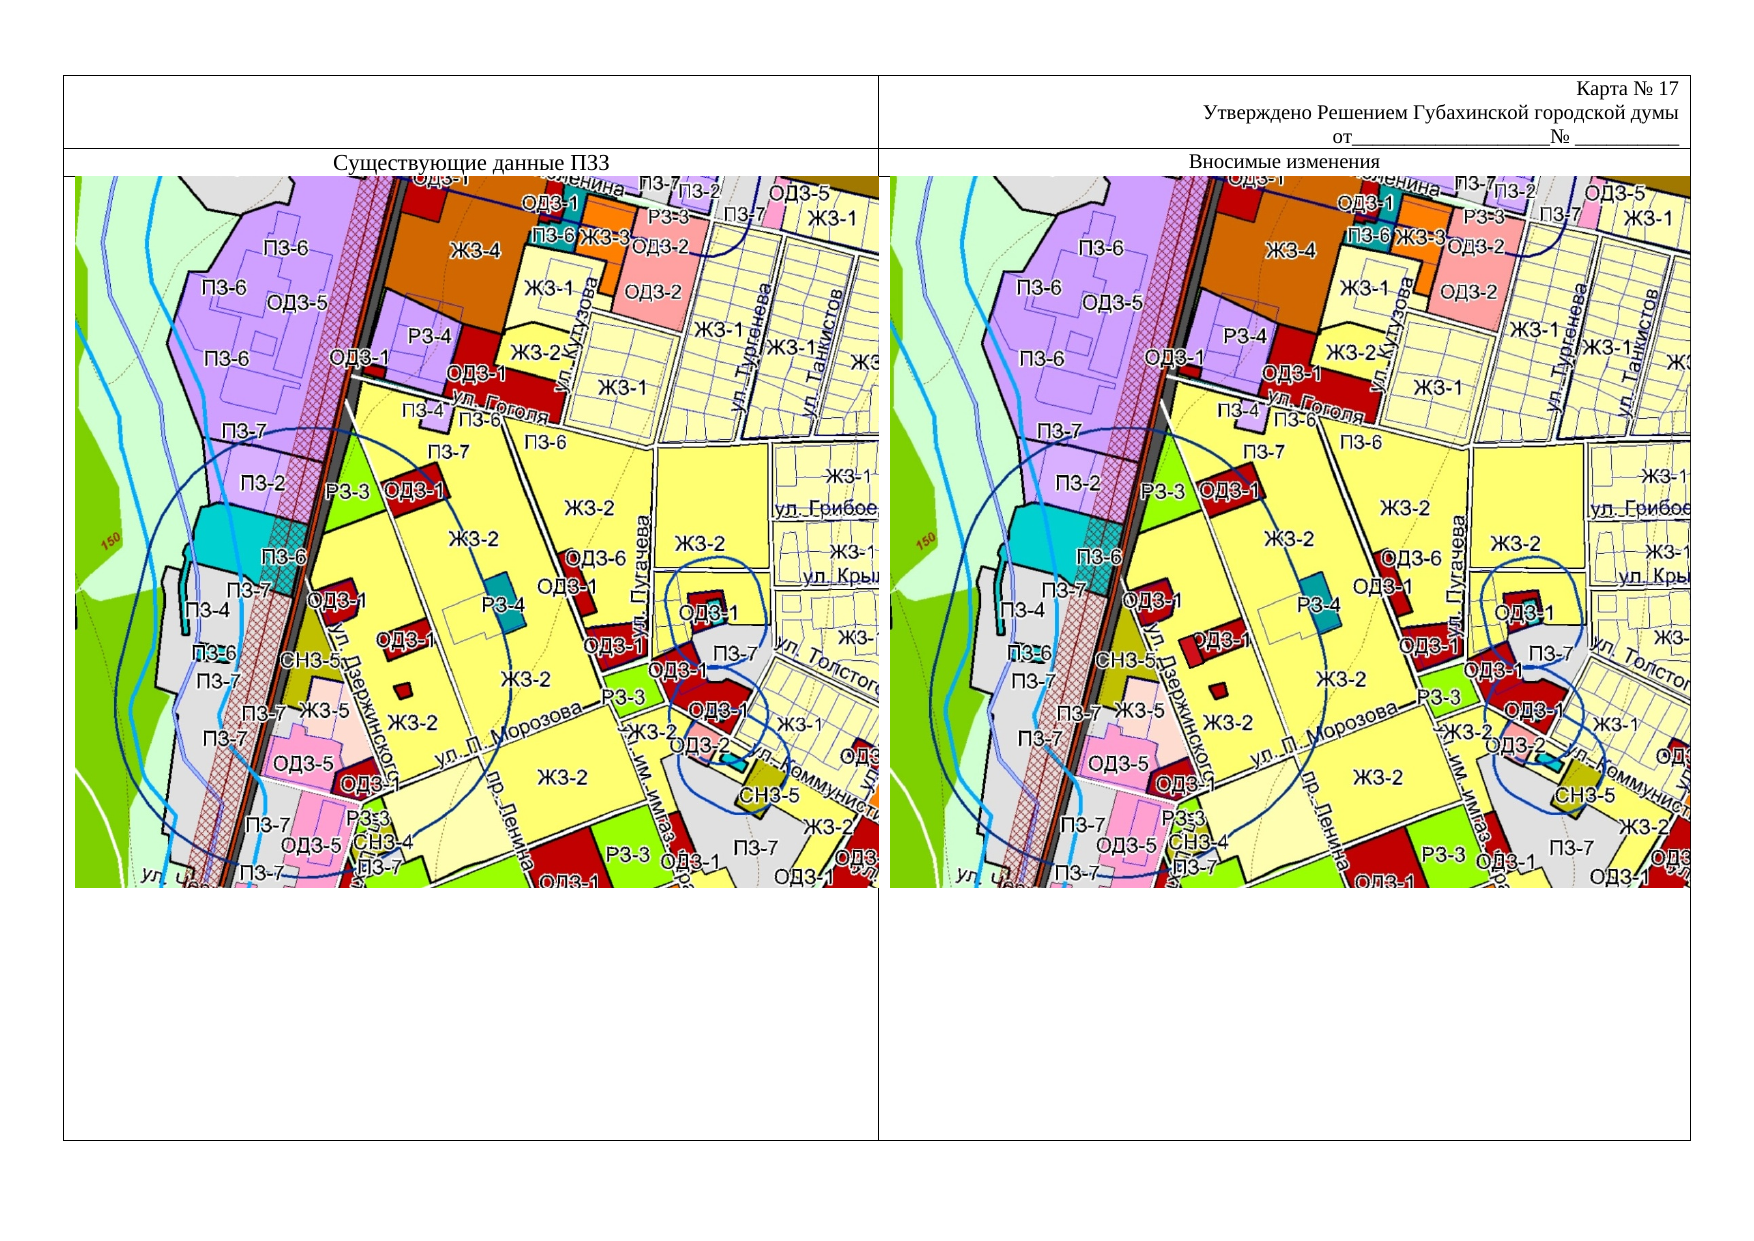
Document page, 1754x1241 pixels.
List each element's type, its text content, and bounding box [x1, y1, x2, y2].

picture [890, 176, 1691, 888]
table_cell [879, 177, 1690, 1140]
picture [75, 176, 879, 888]
table_cell Существующие данные ПЗЗ [64, 149, 878, 176]
table_cell Вносимые изменения [879, 149, 1690, 176]
table_cell [64, 177, 878, 1140]
table_header Карта № 17 Утверждено Решением Губахинской городской думы от___________________№ __________ [879, 76, 1690, 148]
table_header [64, 76, 878, 148]
